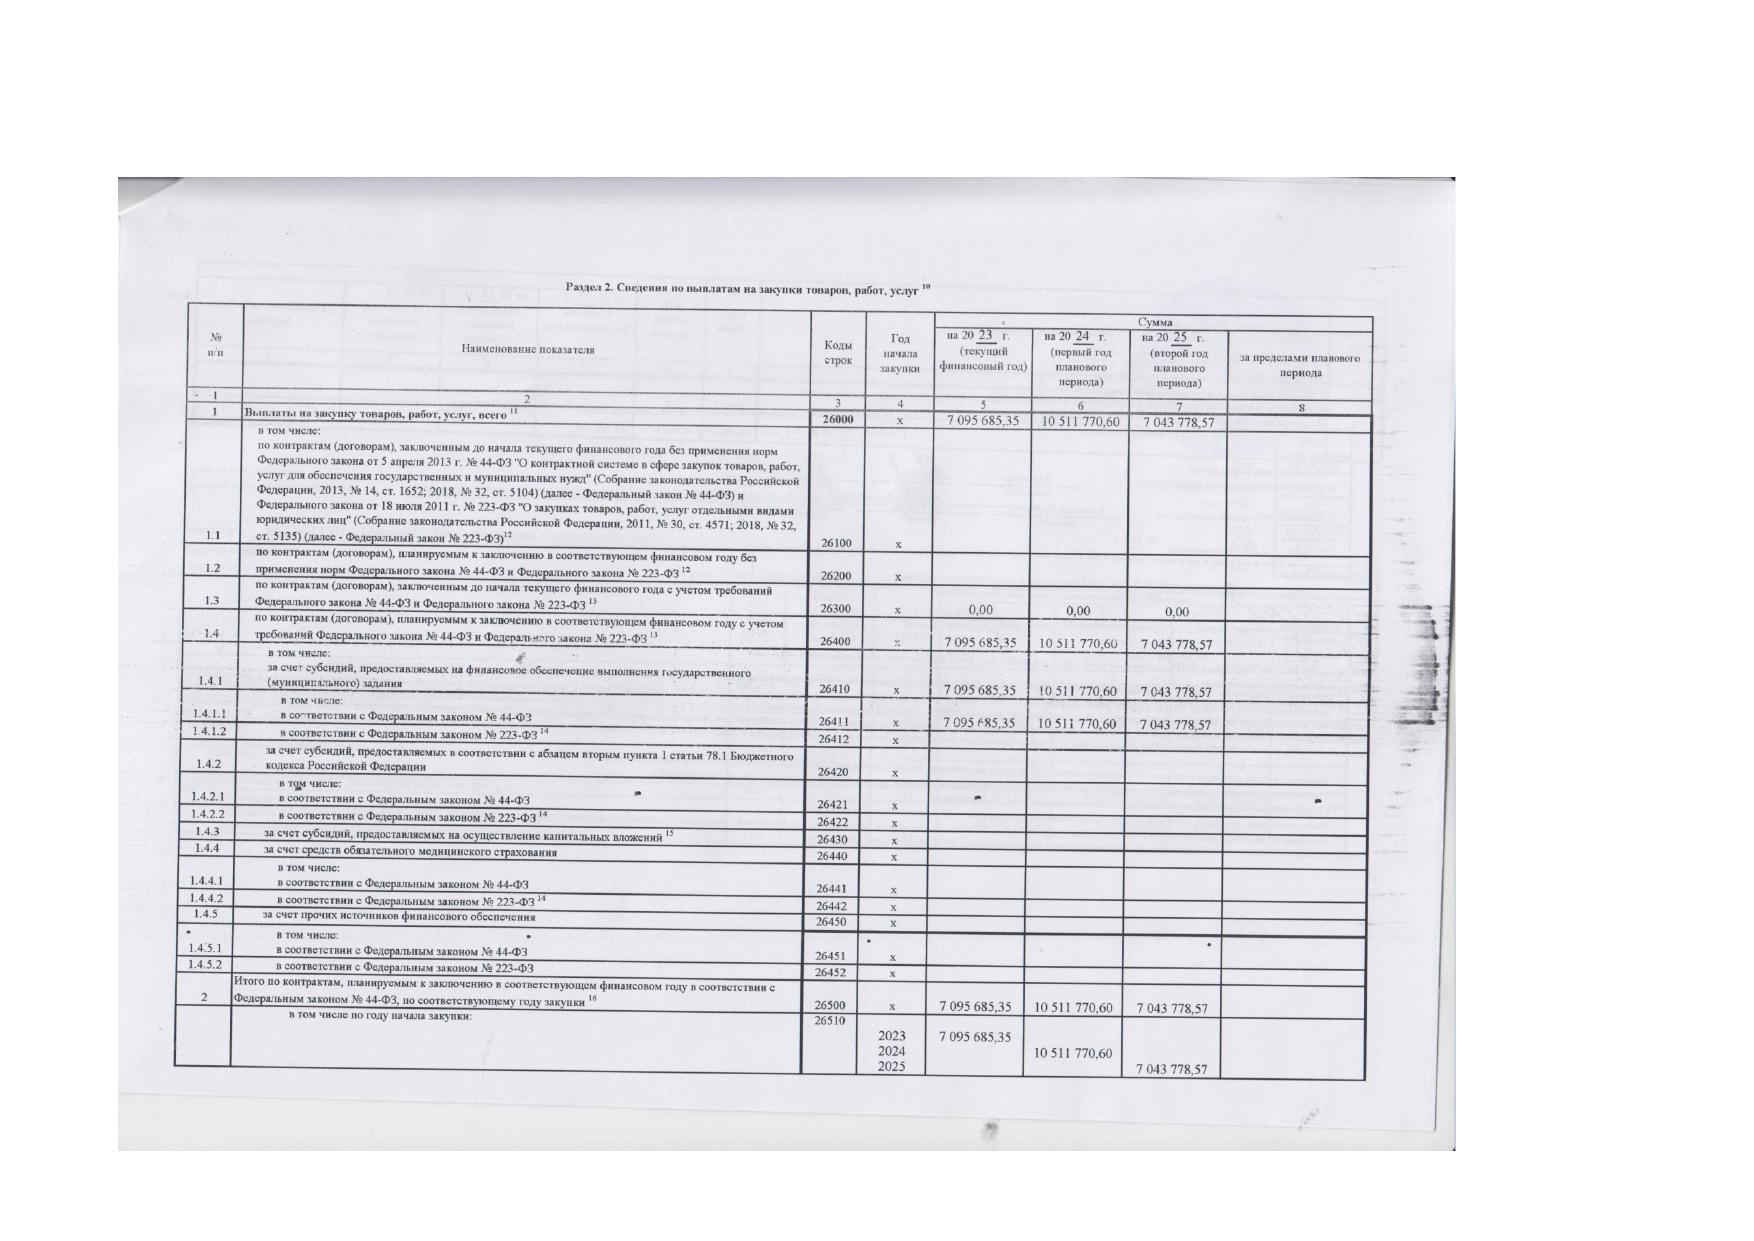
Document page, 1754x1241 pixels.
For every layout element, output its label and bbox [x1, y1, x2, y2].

picture [118, 177, 1456, 1151]
